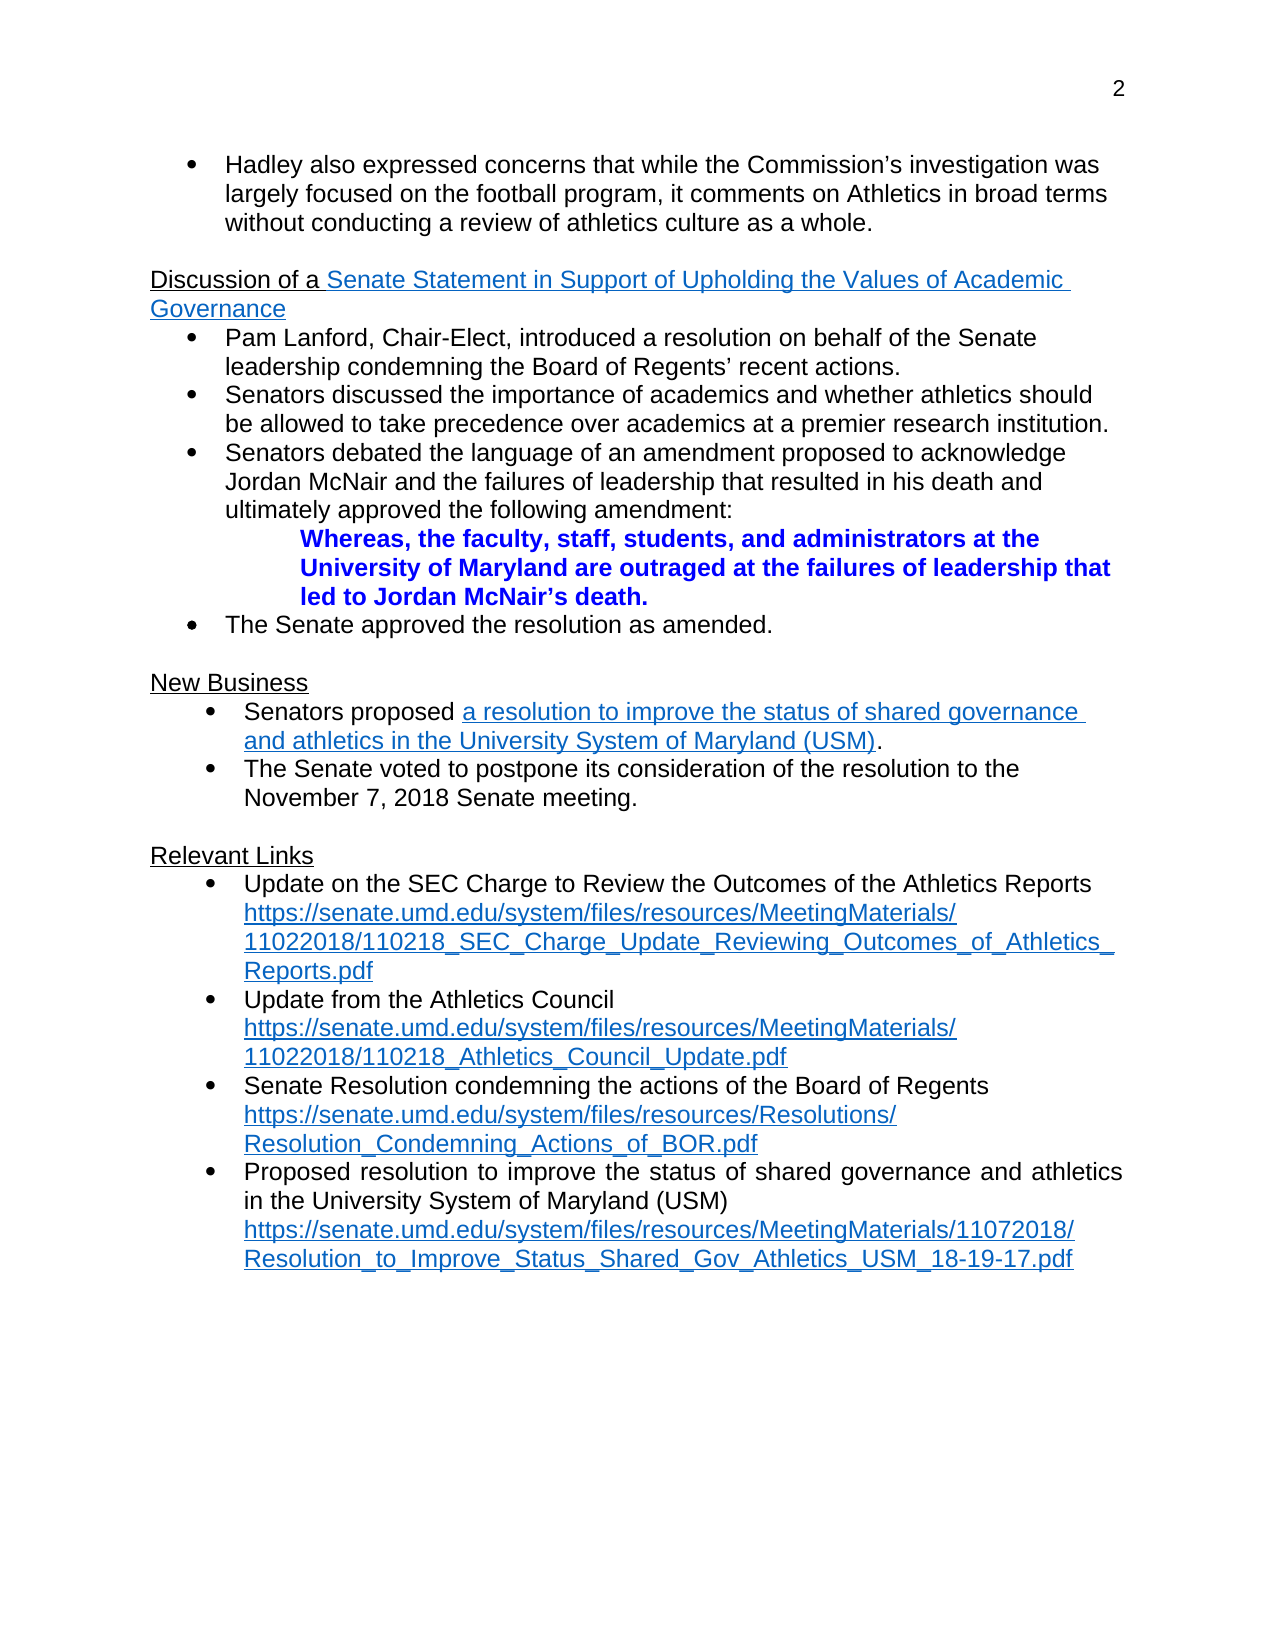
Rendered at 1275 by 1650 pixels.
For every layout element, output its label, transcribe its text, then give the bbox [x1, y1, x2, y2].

text Relevant Links [150, 841, 1125, 869]
text https://senate.umd.edu/system/files/resources/MeetingMaterials/11072018/Resolution_to_Improve_Status_Shared_Gov_Athletics_USM_18-19-17.pdf [244, 1215, 1125, 1272]
list Update from the Athletics Council [206, 984, 1125, 1013]
list Pam Lanford, Chair-Elect, introduced a resolution on behalf of the Senate leadership condemning the Board of Regents’ recent actions. [187, 323, 1125, 380]
list https://senate.umd.edu/system/files/resources/MeetingMaterials/11022018/110218_SEC_Charge_Update_Reviewing_Outcomes_of_Athletics_Reports.pdf [244, 898, 1125, 984]
list https://senate.umd.edu/system/files/resources/MeetingMaterials/11022018/110218_Athletics_Council_Update.pdf [244, 1013, 1125, 1071]
list Proposed resolution to improve the status of shared governance and athletics in the University System of Maryland (USM) [206, 1157, 1125, 1215]
list Senators proposed a resolution to improve the status of shared governance and athletics in the University System of Maryland (USM). [206, 697, 1125, 754]
text New Business [150, 668, 1125, 697]
text https://senate.umd.edu/system/files/resources/Resolutions/Resolution_Condemning_Actions_of_BOR.pdf [244, 1100, 1125, 1157]
text Whereas, the faculty, staff, students, and administrators at the University of Maryland are outraged at the failures of leadership that led to Jordan McNair’s death. [300, 524, 1125, 610]
list The Senate approved the resolution as amended. [187, 610, 1125, 639]
list Senate Resolution condemning the actions of the Board of Regents [206, 1071, 1125, 1100]
text Discussion of a Senate Statement in Support of Upholding the Values of Academic Governance [150, 265, 1125, 323]
list Senators debated the language of an amendment proposed to acknowledge Jordan McNair and the failures of leadership that resulted in his death and ultimately approved the following amendment: [187, 438, 1125, 524]
list The Senate voted to postpone its consideration of the resolution to the November 7, 2018 Senate meeting. [206, 754, 1125, 812]
list Senators discussed the importance of academics and whether athletics should be allowed to take precedence over academics at a premier research institution. [187, 380, 1125, 438]
list Hadley also expressed concerns that while the Commission’s investigation was largely focused on the football program, it comments on Athletics in broad terms without conducting a review of athletics culture as a whole. [187, 150, 1125, 236]
list Update on the SEC Charge to Review the Outcomes of the Athletics Reports [206, 869, 1125, 898]
